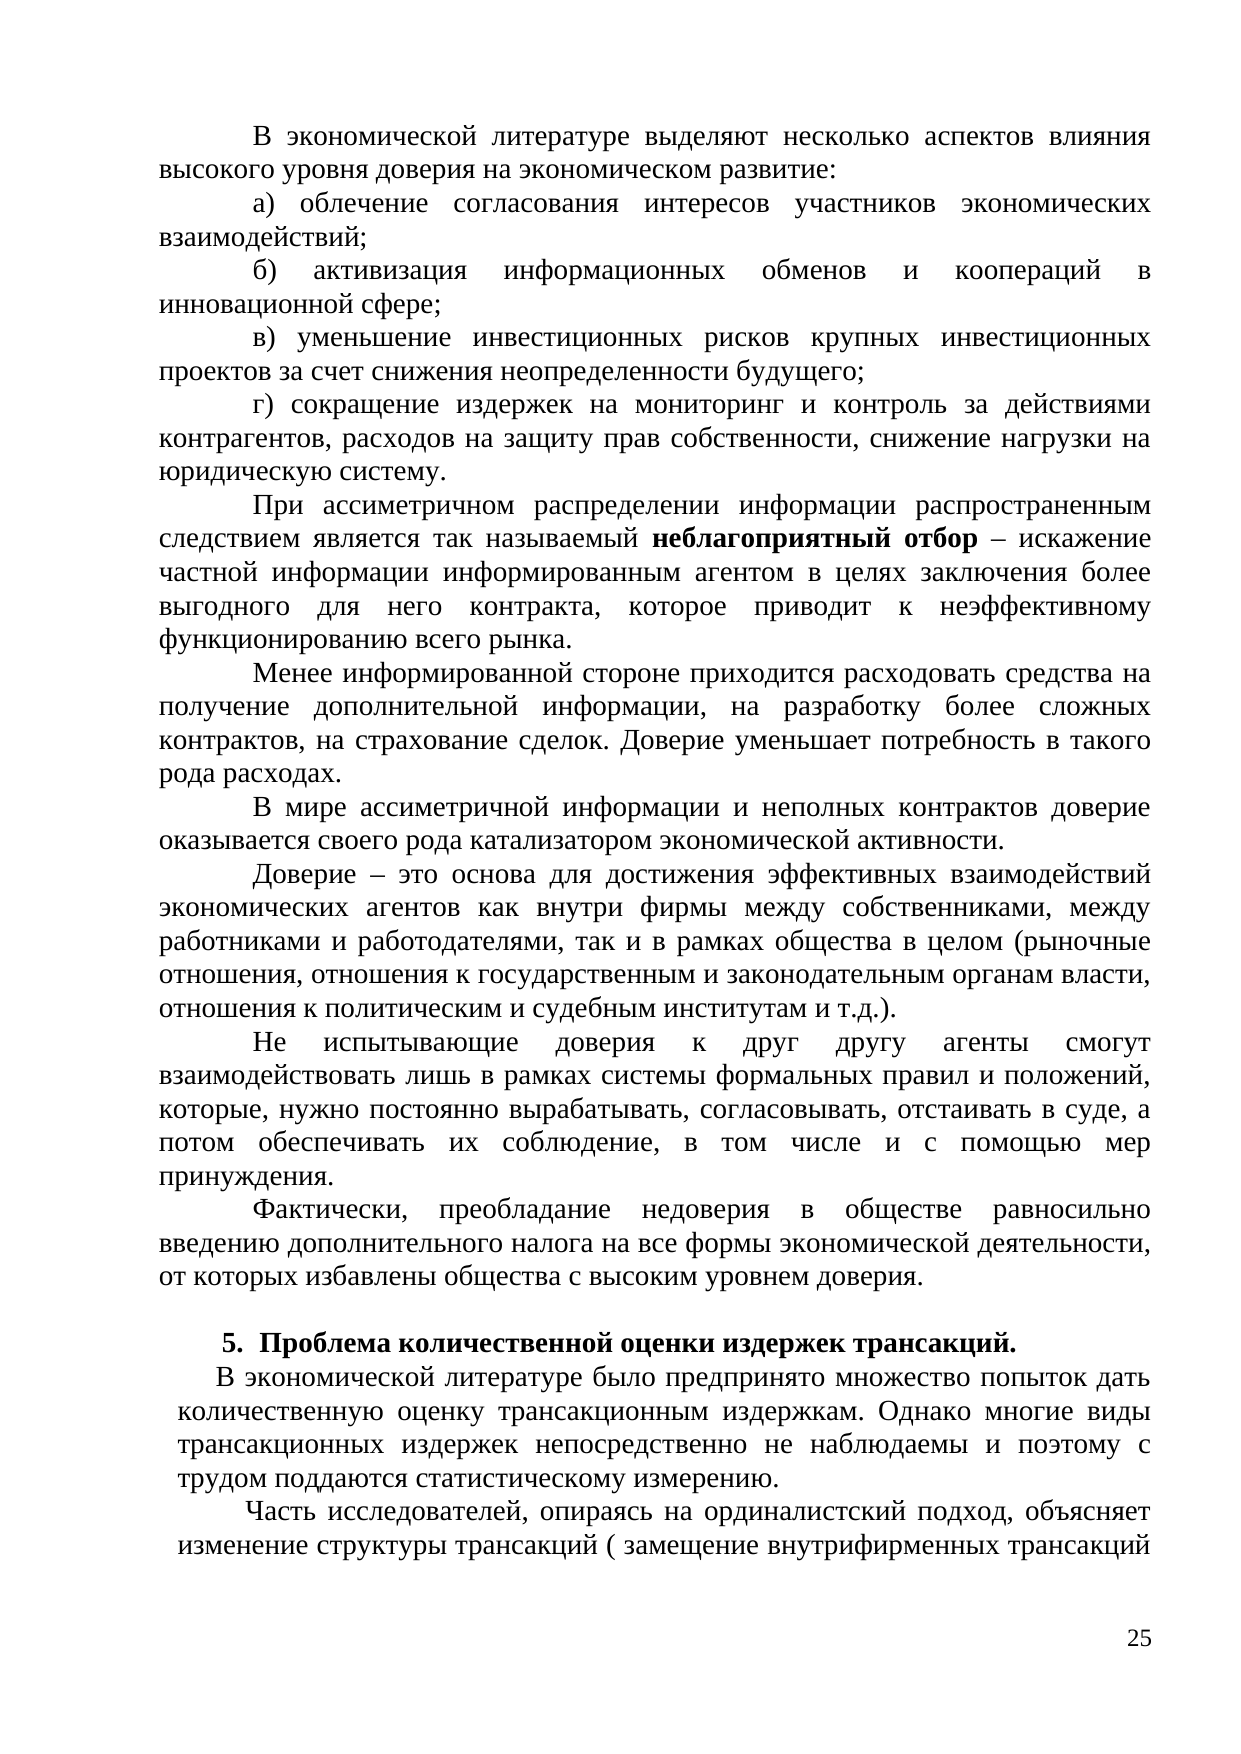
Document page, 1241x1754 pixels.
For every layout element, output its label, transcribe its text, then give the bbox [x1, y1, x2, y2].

text При ассиметричном распределении информации распространенным следствием является так называемый неблагоприятный отбор – искажение частной информации информированным агентом в целях заключения более выгодного для него контракта, которое приводит к неэффективному функционированию всего рынка. [158, 487, 1152, 655]
text Менее информированной стороне приходится расходовать средства на получение дополнительной информации, на разработку более сложных контрактов, на страхование сделок. Доверие уменьшает потребность в такого рода расходах. [158, 655, 1152, 789]
text В экономической литературе было предпринято множество попыток дать количественную оценку трансакционным издержкам. Однако многие виды трансакционных издержек непосредственно не наблюдаемы и поэтому с трудом поддаются статистическому измерению. [177, 1359, 1152, 1493]
list Проблема количественной оценки издержек трансакций. [222, 1326, 1152, 1359]
text Фактически, преобладание недоверия в обществе равносильно введению дополнительного налога на все формы экономической деятельности, от которых избавлены общества с высоким уровнем доверия. [158, 1191, 1152, 1292]
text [177, 1493, 1152, 1560]
text Доверие – это основа для достижения эффективных взаимодействий экономических агентов как внутри фирмы между собственниками, между работниками и работодателями, так и в рамках общества в целом (рыночные отношения, отношения к государственным и законодательным органам власти, отношения к политическим и судебным институтам и т.д.). [158, 856, 1152, 1024]
text г) сокращение издержек на мониторинг и контроль за действиями контрагентов, расходов на защиту прав собственности, снижение нагрузки на юридическую систему. [158, 386, 1152, 487]
text в) уменьшение инвестиционных рисков крупных инвестиционных проектов за счет снижения неопределенности будущего; [158, 319, 1152, 386]
text б) активизация информационных обменов и коопераций в инновационной сфере; [158, 252, 1152, 319]
text В экономической литературе выделяют несколько аспектов влияния высокого уровня доверия на экономическом развитие: [158, 118, 1152, 185]
text В мире ассиметричной информации и неполных контрактов доверие оказывается своего рода катализатором экономической активности. [158, 789, 1152, 856]
text а) облечение согласования интересов участников экономических взаимодействий; [158, 185, 1152, 252]
text Не испытывающие доверия к друг другу агенты смогут взаимодействовать лишь в рамках системы формальных правил и положений, которые, нужно постоянно вырабатывать, согласовывать, отстаивать в суде, а потом обеспечивать их соблюдение, в том числе и с помощью мер принуждения. [158, 1024, 1152, 1191]
